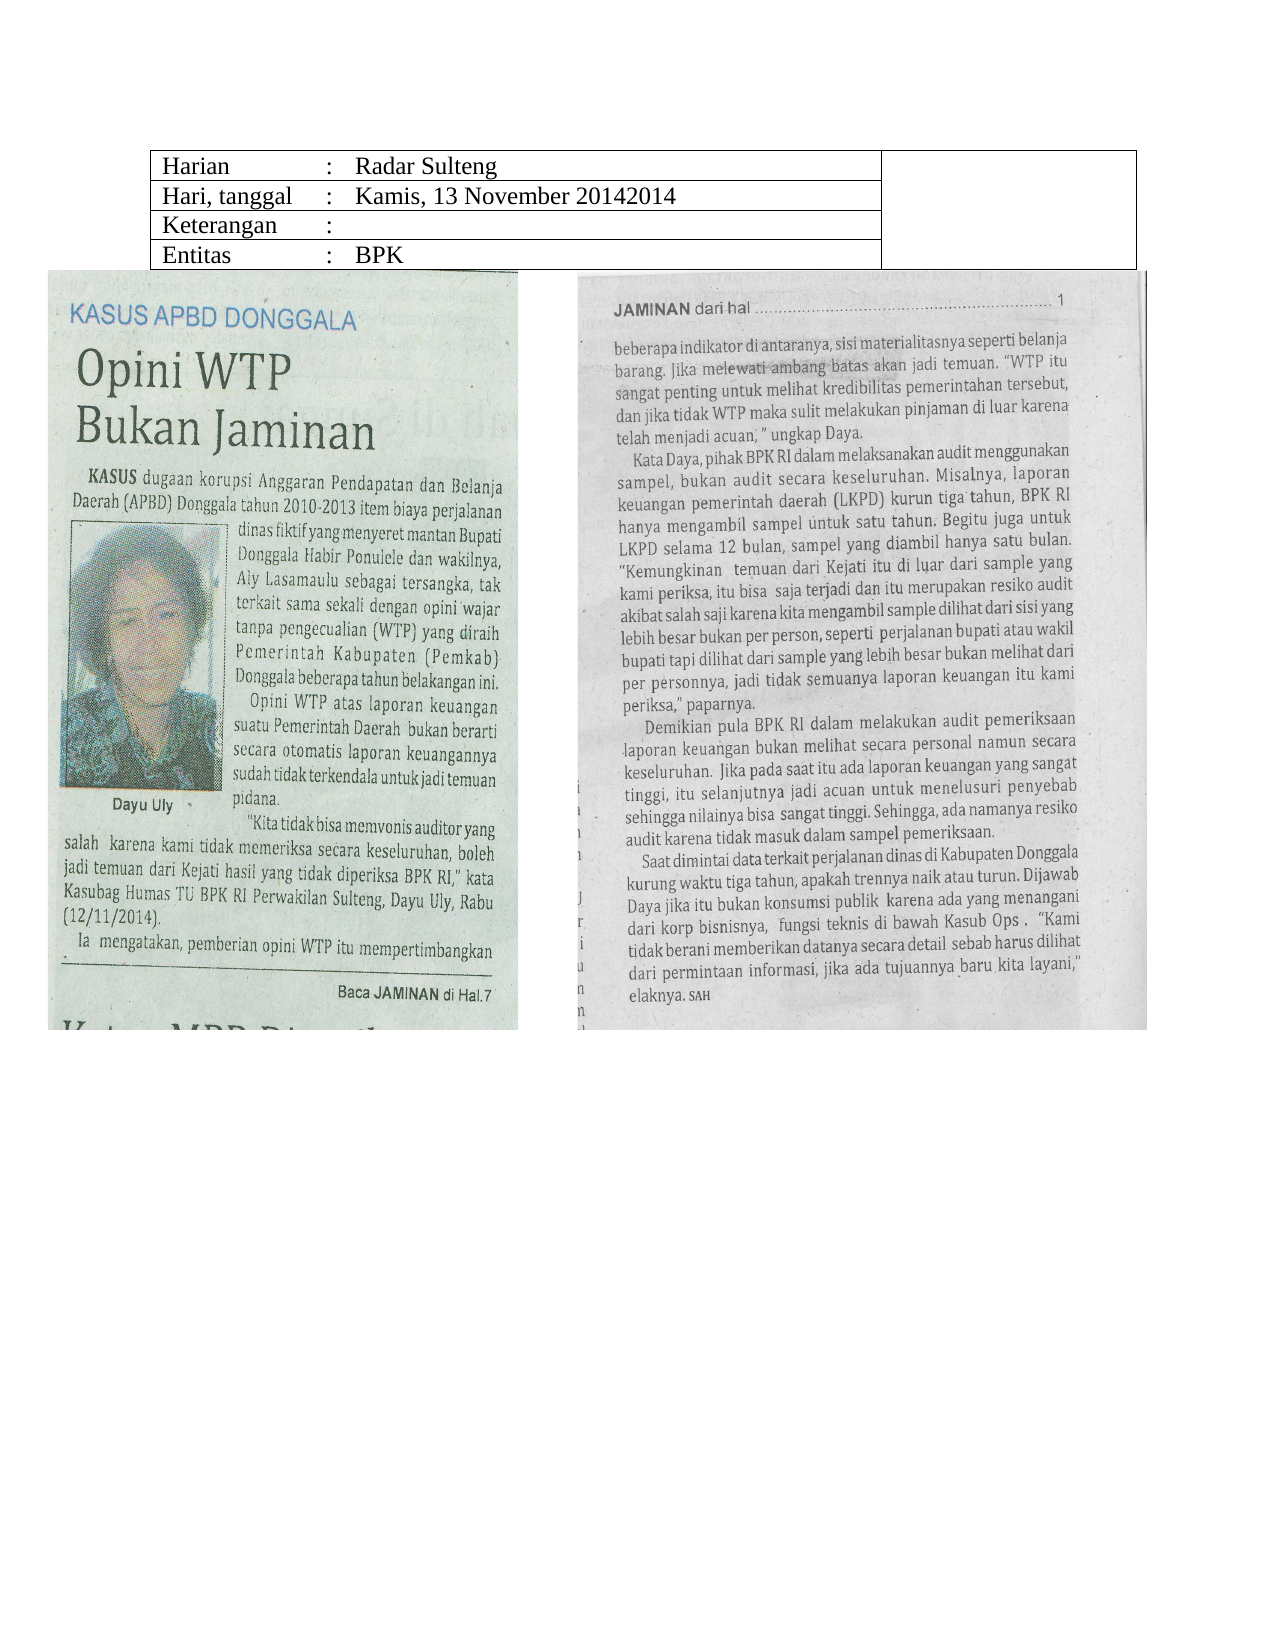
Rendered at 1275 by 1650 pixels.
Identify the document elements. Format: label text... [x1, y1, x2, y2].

picture [47, 270, 519, 1030]
table_header Harian [151, 151, 314, 180]
table_header Radar Sulteng [344, 151, 881, 180]
table_cell [344, 211, 881, 239]
table_cell Hari, tanggal [151, 181, 314, 209]
table_cell BPK [344, 240, 881, 269]
table_cell Entitas [151, 240, 314, 269]
table_cell Keterangan [151, 211, 314, 239]
table_cell : [314, 211, 344, 239]
table_header [882, 151, 1136, 269]
table_cell : [314, 240, 344, 269]
picture [578, 271, 1147, 1029]
table_cell Kamis, 13 November 20142014 [344, 181, 881, 209]
table_header : [314, 151, 344, 180]
table_cell : [314, 181, 344, 209]
